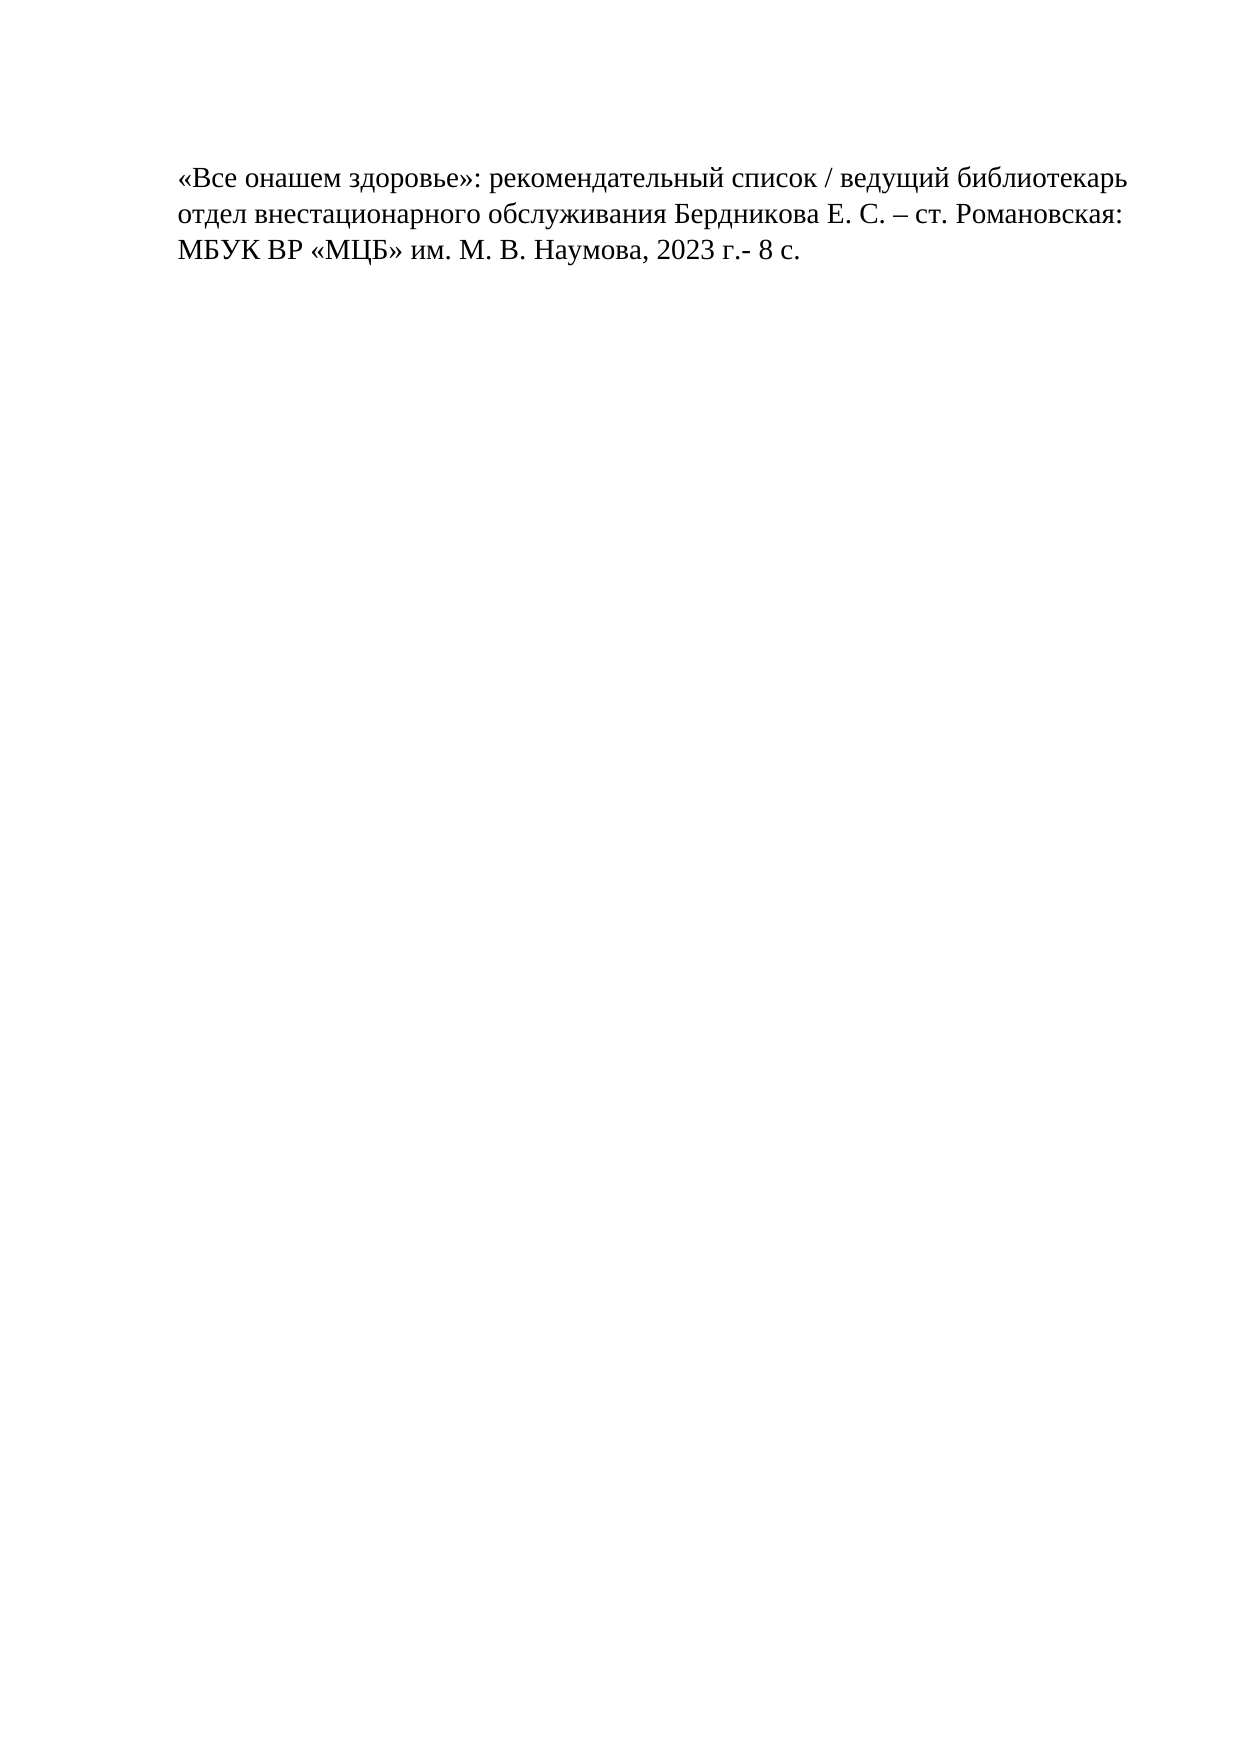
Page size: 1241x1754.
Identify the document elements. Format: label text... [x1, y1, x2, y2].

text «Все онашем здоровье»: рекомендательный список / ведущий библиотекарь отдел внестационарного обслуживания Бердникова Е. С. – ст. Романовская: МБУК ВР «МЦБ» им. М. В. Наумова, 2023 г.- 8 с. [177, 160, 1152, 266]
